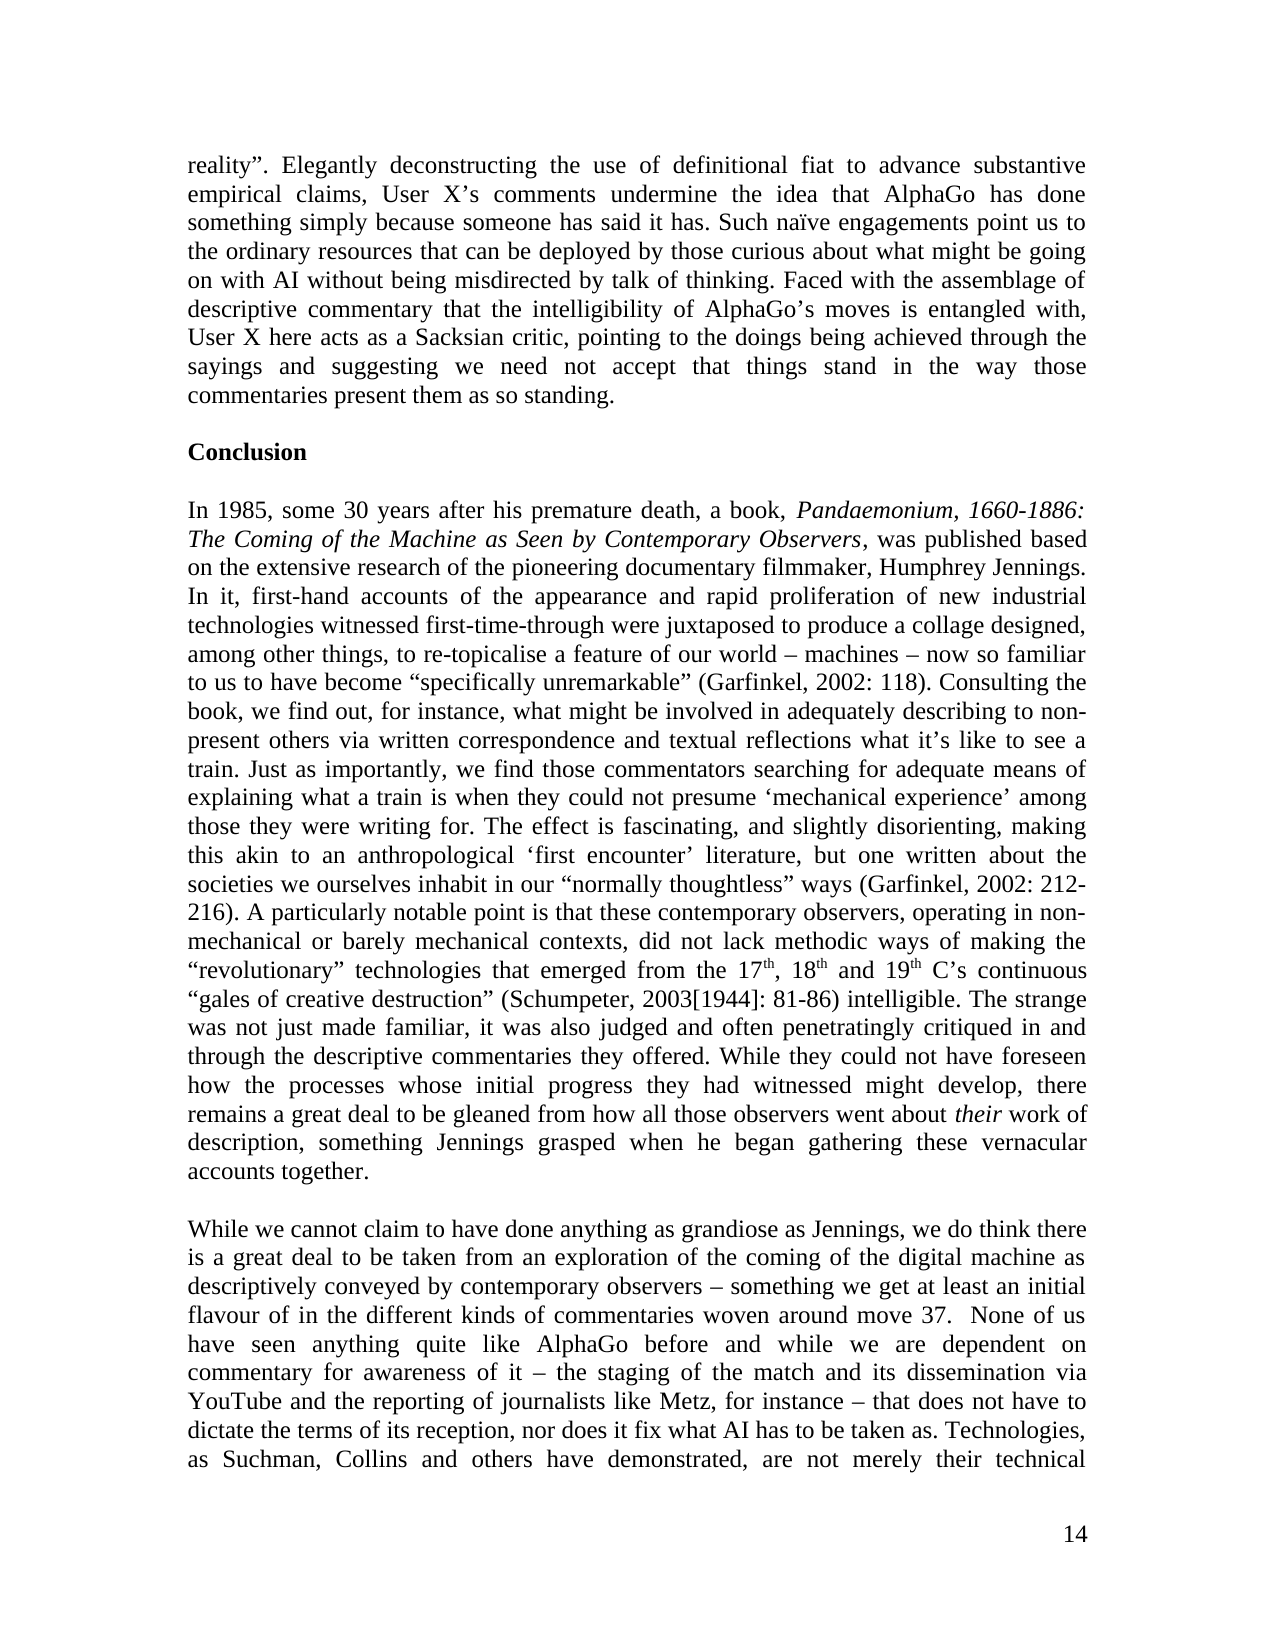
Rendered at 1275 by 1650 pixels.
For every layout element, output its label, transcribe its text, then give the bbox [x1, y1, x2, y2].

text Conclusion [187, 437, 1087, 466]
text In 1985, some 30 years after his premature death, a book, Pandaemonium, 1660-1886: The Coming of the Machine as Seen by Contemporary Observers, was published based on the extensive research of the pioneering documentary filmmaker, Humphrey Jennings. In it, first-hand accounts of the appearance and rapid proliferation of new industrial technologies witnessed first-time-through were juxtaposed to produce a collage designed, among other things, to re-topicalise a feature of our world – machines – now so familiar to us to have become “specifically unremarkable” (Garfinkel, 2002: 118). Consulting the book, we find out, for instance, what might be involved in adequately describing to non-present others via written correspondence and textual reflections what it’s like to see a train. Just as importantly, we find those commentators searching for adequate means of explaining what a train is when they could not presume ‘mechanical experience’ among those they were writing for. The effect is fascinating, and slightly disorienting, making this akin to an anthropological ‘first encounter’ literature, but one written about the societies we ourselves inhabit in our “normally thoughtless” ways (Garfinkel, 2002: 212-216). A particularly notable point is that these contemporary observers, operating in non-mechanical or barely mechanical contexts, did not lack methodic ways of making the “revolutionary” technologies that emerged from the 17th, 18th and 19th C’s continuous “gales of creative destruction” (Schumpeter, 2003[1944]: 81-86) intelligible. The strange was not just made familiar, it was also judged and often penetratingly critiqued in and through the descriptive commentaries they offered. While they could not have foreseen how the processes whose initial progress they had witnessed might develop, there remains a great deal to be gleaned from how all those observers went about their work of description, something Jennings grasped when he began gathering these vernacular accounts together. [187, 495, 1087, 1185]
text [187, 150, 1087, 409]
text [187, 1214, 1087, 1472]
